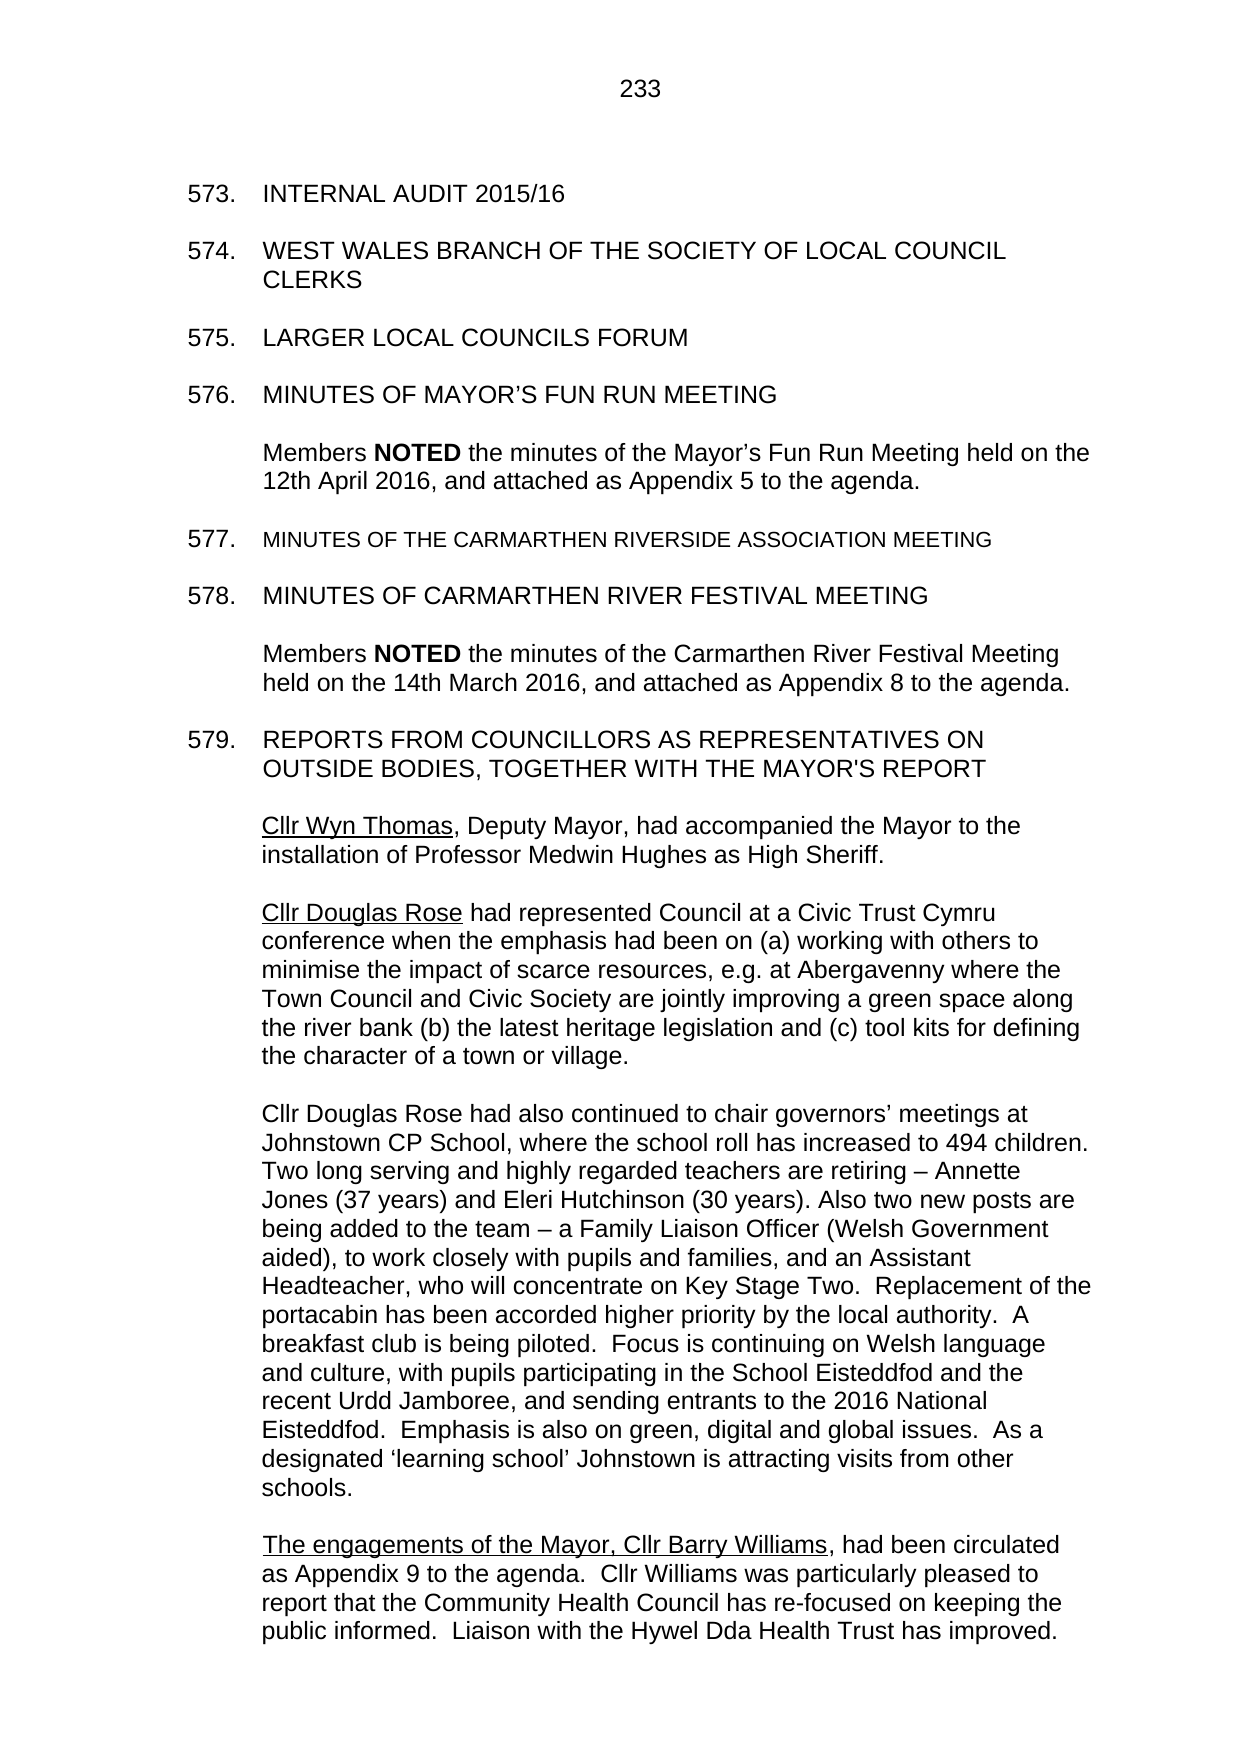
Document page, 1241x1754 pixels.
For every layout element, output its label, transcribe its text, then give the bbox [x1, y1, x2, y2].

text The engagements of the Mayor, Cllr Barry Williams, had been circulated as Appendix 9 to the agenda. Cllr Williams was particularly pleased to report that the Community Health Council has re-focused on keeping the public informed. Liaison with the Hywel Dda Health Trust has improved. [261, 1530, 1093, 1645]
text Cllr Douglas Rose had also continued to chair governors’ meetings at Johnstown CP School, where the school roll has increased to 494 children. Two long serving and highly regarded teachers are retiring – Annette Jones (37 years) and Eleri Hutchinson (30 years). Also two new posts are being added to the team – a Family Liaison Officer (Welsh Government aided), to work closely with pupils and families, and an Assistant Headteacher, who will concentrate on Key Stage Two. Replacement of the portacabin has been accorded higher priority by the local authority. A breakfast club is being piloted. Focus is continuing on Welsh language and culture, with pupils participating in the School Eisteddfod and the recent Urdd Jamboree, and sending entrants to the 2016 National Eisteddfod. Emphasis is also on green, digital and global issues. As a designated ‘learning school’ Johnstown is attracting visits from other schools. [261, 1099, 1093, 1501]
text 576. MINUTES OF MAYOR’S FUN RUN MEETING [187, 380, 1093, 409]
text 574. WEST WALES BRANCH OF THE SOCIETY OF LOCAL COUNCIL CLERKS [187, 236, 1093, 294]
text 577. MINUTES OF THE CARMARTHEN RIVERSIDE ASSOCIATION MEETING [187, 524, 1093, 552]
text Members NOTED the minutes of the Mayor’s Fun Run Meeting held on the 12th April 2016, and attached as Appendix 5 to the agenda. [262, 437, 1093, 495]
text Cllr Douglas Rose had represented Council at a Civic Trust Cymru conference when the emphasis had been on (a) working with others to minimise the impact of scarce resources, e.g. at Abergavenny where the Town Council and Civic Society are jointly improving a green space along the river bank (b) the latest heritage legislation and (c) tool kits for defining the character of a town or village. [261, 897, 1093, 1070]
text 573. INTERNAL AUDIT 2015/16 [187, 179, 1093, 207]
text 575. LARGER LOCAL COUNCILS FORUM [187, 322, 1093, 351]
text 579. REPORTS FROM COUNCILLORS AS REPRESENTATIVES ON OUTSIDE BODIES, TOGETHER WITH THE MAYOR'S REPORT [187, 725, 1093, 782]
text Cllr Wyn Thomas, Deputy Mayor, had accompanied the Mayor to the installation of Professor Medwin Hughes as High Sheriff. [261, 811, 1093, 869]
text Members NOTED the minutes of the Carmarthen River Festival Meeting held on the 14th March 2016, and attached as Appendix 8 to the agenda. [262, 639, 1093, 696]
text 578. MINUTES OF CARMARTHEN RIVER FESTIVAL MEETING [187, 581, 1093, 610]
